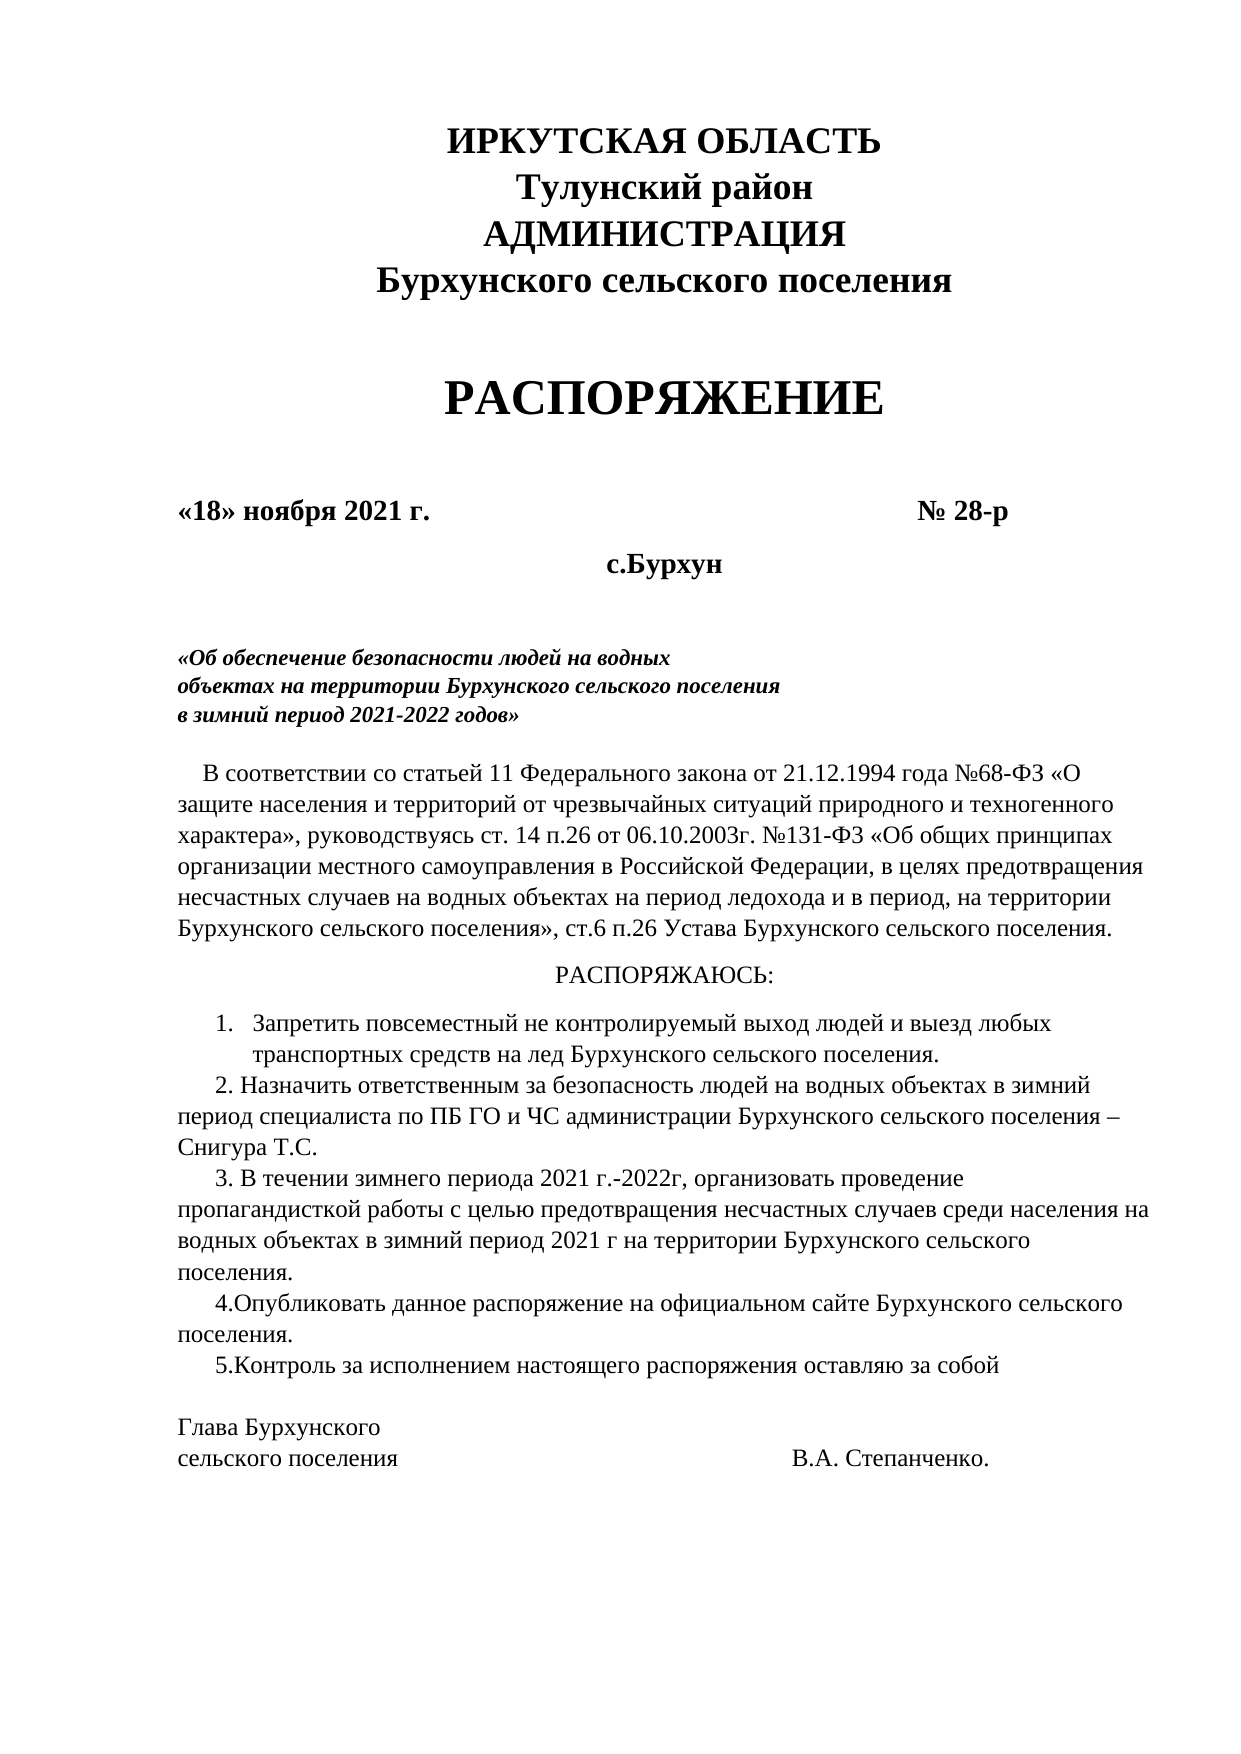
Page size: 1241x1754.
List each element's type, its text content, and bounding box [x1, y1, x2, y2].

text В соответствии со статьей 11 Федерального закона от 21.12.1994 года №68-ФЗ «О защите населения и территорий от чрезвычайных ситуаций природного и техногенного характера», руководствуясь ст. 14 п.26 от 06.10.2003г. №131-Ф3 «Об общих принципах организации местного самоуправления в Российской Федерации, в целях предотвращения несчастных случаев на водных объектах на период ледохода и в период, на территории Бурхунского сельского поселения», ст.6 п.26 Устава Бурхунского сельского поселения. [177, 758, 1152, 942]
text ИРКУТСКАЯ ОБЛАСТЬ [177, 118, 1152, 161]
text в зимний период 2021-2022 годов» [177, 701, 1152, 727]
text РАСПОРЯЖЕНИЕ [177, 368, 1152, 425]
text «Об обеспечение безопасности людей на водных [177, 644, 1152, 670]
text сельского поселения В.А. Степанченко. [177, 1443, 1152, 1472]
text 5.Контроль за исполнением настоящего распоряжения оставляю за собой [177, 1350, 1152, 1378]
text 3. В течении зимнего периода 2021 г.-2022г, организовать проведение пропагандисткой работы с целью предотвращения несчастных случаев среди населения на водных объектах в зимний период 2021 г на территории Бурхунского сельского поселения. [177, 1163, 1152, 1285]
text Бурхунского сельского поселения [177, 258, 1152, 301]
text объектах на территории Бурхунского сельского поселения [177, 672, 1152, 699]
text РАСПОРЯЖАЮСЬ: [177, 961, 1152, 989]
text 4.Опубликовать данное распоряжение на официальном сайте Бурхунского сельского поселения. [177, 1288, 1152, 1347]
text АДМИНИСТРАЦИЯ [177, 211, 1152, 254]
text Тулунский район [177, 165, 1152, 208]
text Глава Бурхунского [177, 1412, 1152, 1441]
text 2. Назначить ответственным за безопасность людей на водных объектах в зимний период специалиста по ПБ ГО и ЧС администрации Бурхунского сельского поселения – Снигура Т.С. [177, 1070, 1152, 1161]
text «18» ноября 2021 г. № 28-р [177, 493, 1152, 527]
list Запретить повсеместный не контролируемый выход людей и выезд любых транспортных средств на лед Бурхунского сельского поселения. [215, 1008, 1152, 1068]
text с.Бурхун [177, 546, 1152, 579]
